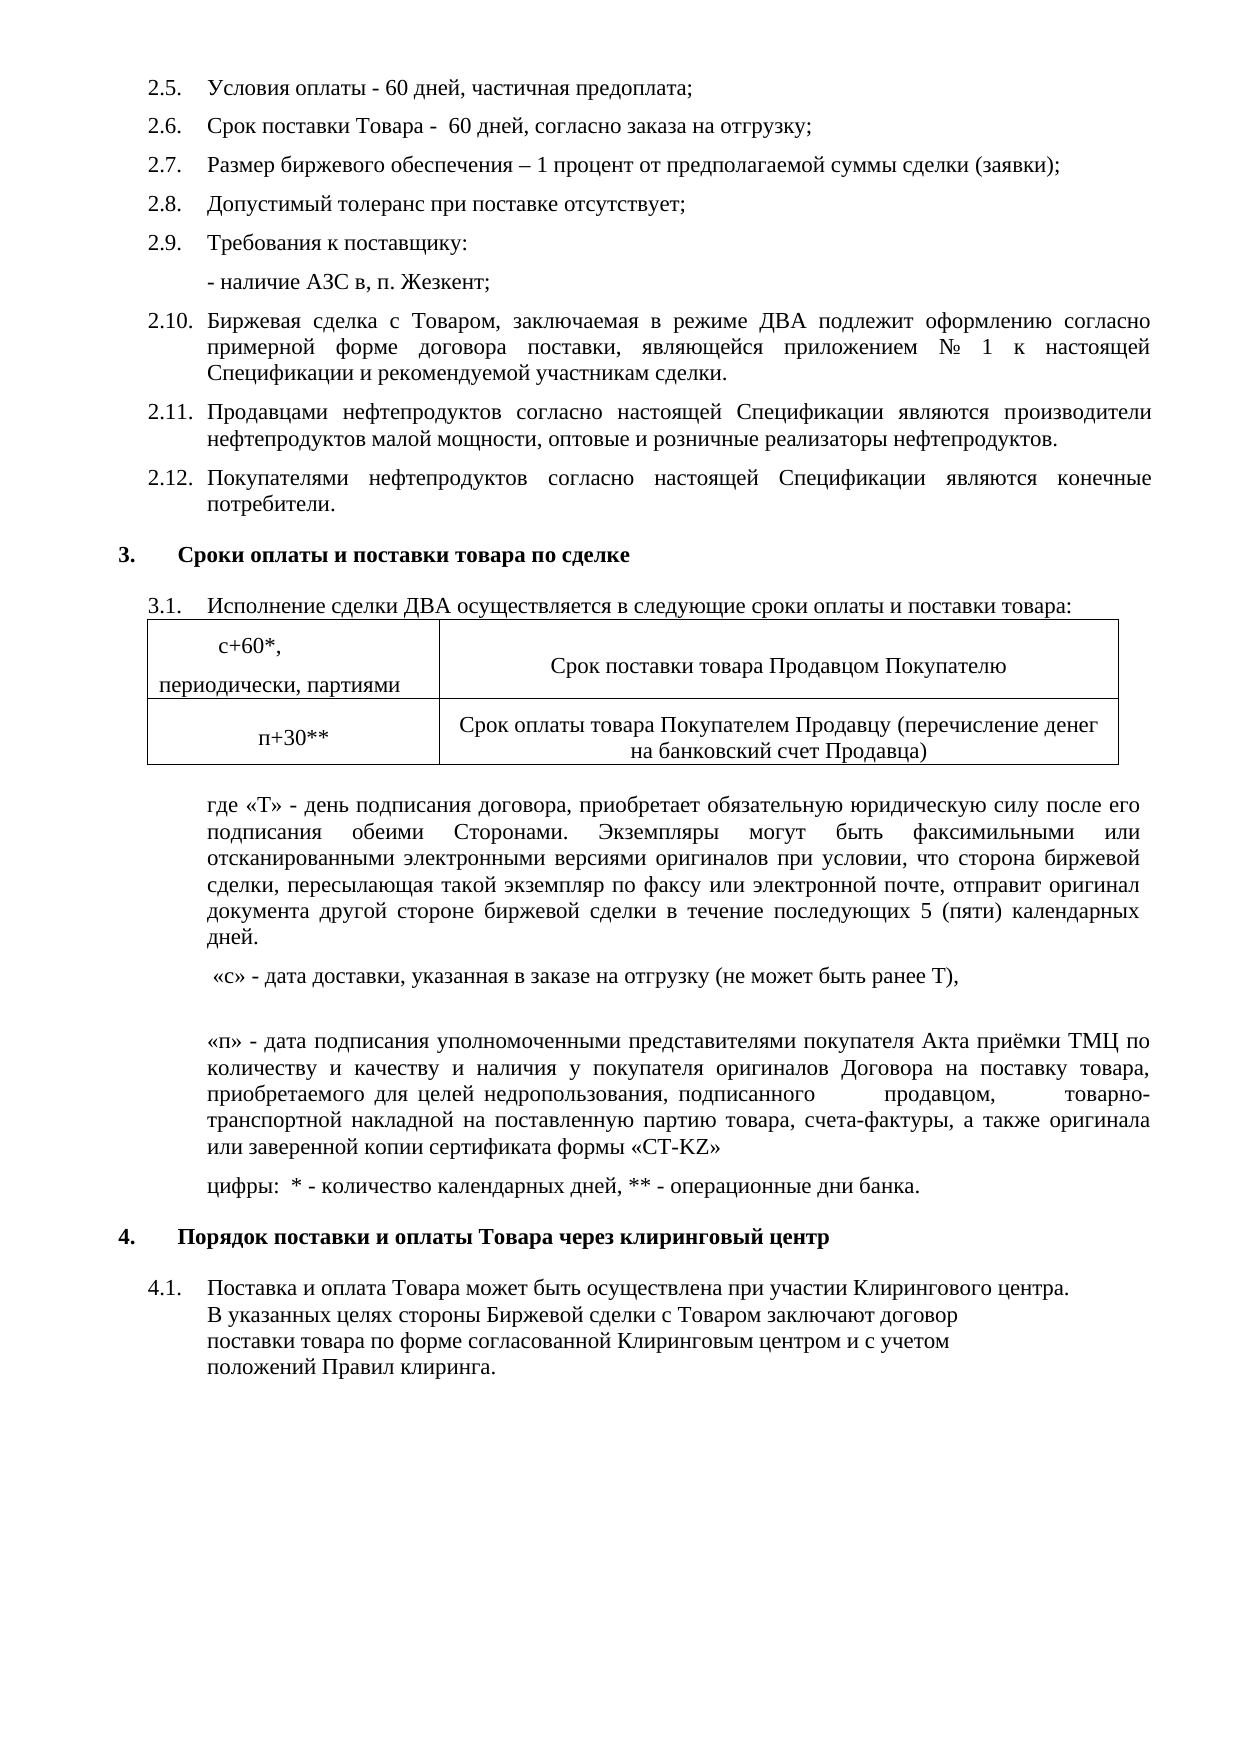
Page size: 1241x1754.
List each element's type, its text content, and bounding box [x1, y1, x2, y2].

list Требования к поставщику: [148, 229, 1152, 255]
list Поставка и оплата Товара может быть осуществлена при участии Клирингового центра. [148, 1274, 1152, 1301]
list Допустимый толеранс при поставке отсутствует; [148, 190, 1152, 217]
text - наличие АЗС в, п. Жезкент; [207, 268, 1152, 294]
list Биржевая сделка с Товаром, заключаемая в режиме ДВА подлежит оформлению согласно примерной форме договора поставки, являющейся приложением № 1 к настоящей Спецификации и рекомендуемой участникам сделки. [148, 307, 1152, 386]
text цифры: * - количество календарных дней, ** - операционные дни банка. [207, 1172, 1152, 1198]
list Порядок поставки и оплаты Товара через клиринговый центр [118, 1223, 1152, 1249]
table_header с+60*, периодически, партиями [148, 620, 439, 698]
list Срок поставки Товара - 60 дней, согласно заказа на отгрузку; [148, 112, 1152, 139]
list Сроки оплаты и поставки товара по сделке [118, 541, 1152, 568]
list Размер биржевого обеспечения – 1 процент от предполагаемой суммы сделки (заявки); [148, 151, 1152, 178]
text «п» - дата подписания уполномоченными представителями покупателя Акта приёмки ТМЦ по количеству и качеству и наличия у покупателя оригиналов Договора на поставку товара, приобретаемого для целей недропользования, подписанного продавцом, товарно-транспортной накладной на поставленную партию товара, счета-фактуры, а также оригинала или заверенной копии сертификата формы «СТ-KZ» [207, 1027, 1152, 1159]
table_cell Срок оплаты товара Покупателем Продавцу (перечисление денег на банковский счет Продавца) [440, 699, 1118, 764]
text «с» - дата доставки, указанная в заказе на отгрузку (не может быть ранее Т), [207, 962, 1152, 988]
table_cell п+30** [148, 699, 439, 764]
list Исполнение сделки ДВА осуществляется в следующие сроки оплаты и поставки товара: [148, 593, 1152, 619]
list Продавцами нефтепродуктов согласно настоящей Спецификации являются производители нефтепродуктов малой мощности, оптовые и розничные реализаторы нефтепродуктов. [148, 398, 1152, 451]
list Покупателями нефтепродуктов согласно настоящей Спецификации являются конечные потребители. [148, 463, 1152, 516]
text где «Т» - день подписания договора, приобретает обязательную юридическую силу после его подписания обеими Сторонами. Экземпляры могут быть факсимильными или отсканированными электронными версиями оригиналов при условии, что сторона биржевой сделки, пересылающая такой экземпляр по факсу или электронной почте, отправит оригинал документа другой стороне биржевой сделки в течение последующих 5 (пяти) календарных дней. [207, 792, 1142, 950]
text В указанных целях стороны Биржевой сделки с Товаром заключают договор поставки товара по форме согласованной Клиринговым центром и с учетом положений Правил клиринга. [207, 1301, 1045, 1380]
table_header Срок поставки товара Продавцом Покупателю [440, 620, 1118, 698]
list Условия оплаты - 60 дней, частичная предоплата; [148, 74, 1152, 100]
